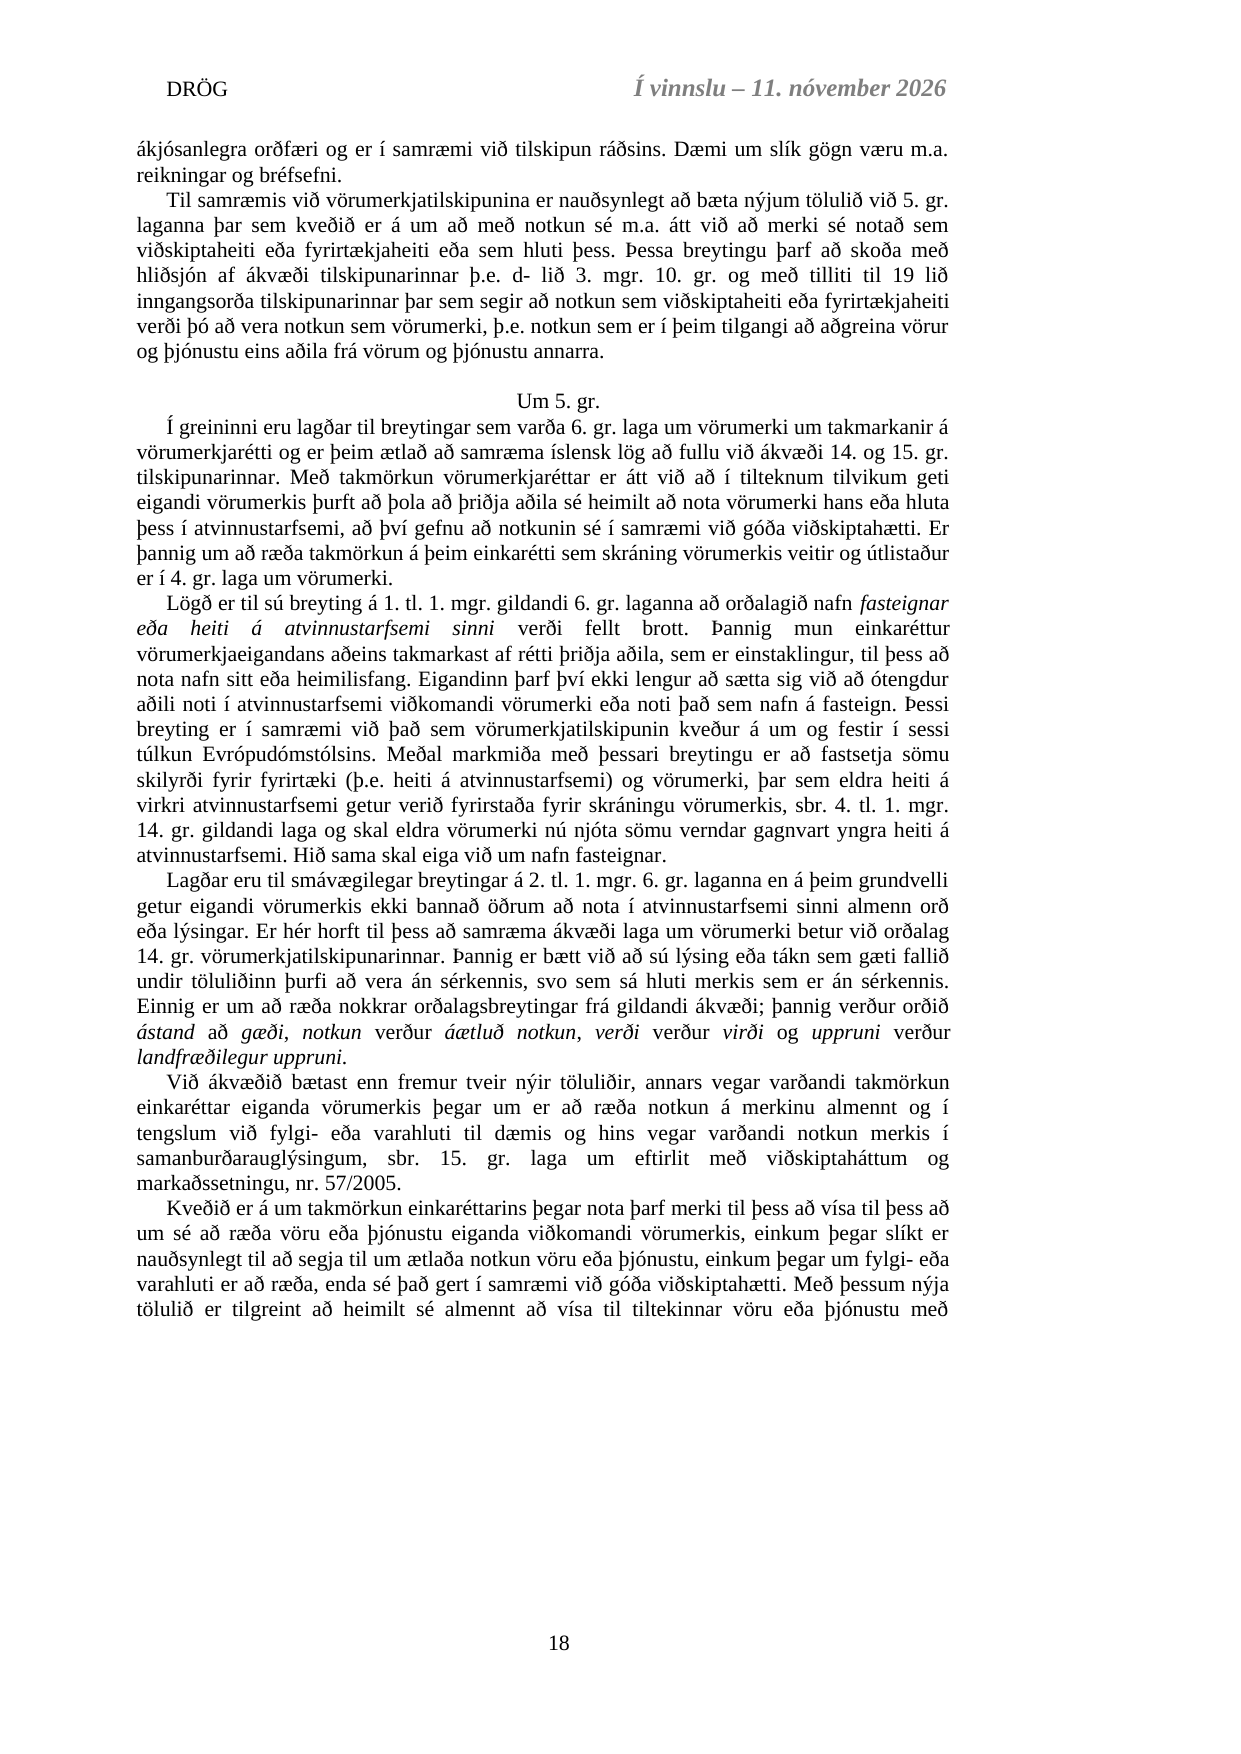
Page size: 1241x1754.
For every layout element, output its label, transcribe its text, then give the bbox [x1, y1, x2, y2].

text Til samræmis við vörumerkjatilskipunina er nauðsynlegt að bæta nýjum tölulið við 5. gr. laganna þar sem kveðið er á um að með notkun sé m.a. átt við að merki sé notað sem viðskiptaheiti eða fyrirtækjaheiti eða sem hluti þess. Þessa breytingu þarf að skoða með hliðsjón af ákvæði tilskipunarinnar þ.e. d- lið 3. mgr. 10. gr. og með tilliti til 19 lið inngangsorða tilskipunarinnar þar sem segir að notkun sem viðskiptaheiti eða fyrirtækjaheiti verði þó að vera notkun sem vörumerki, þ.e. notkun sem er í þeim tilgangi að aðgreina vörur og þjónustu eins aðila frá vörum og þjónustu annarra. [136, 187, 951, 363]
text Í greininni eru lagðar til breytingar sem varða 6. gr. laga um vörumerki um takmarkanir á vörumerkjarétti og er þeim ætlað að samræma íslensk lög að fullu við ákvæði 14. og 15. gr. tilskipunarinnar. Með takmörkun vörumerkjaréttar er átt við að í tilteknum tilvikum geti eigandi vörumerkis þurft að þola að þriðja aðila sé heimilt að nota vörumerki hans eða hluta þess í atvinnustarfsemi, að því gefnu að notkunin sé í samræmi við góða viðskiptahætti. Er þannig um að ræða takmörkun á þeim einkarétti sem skráning vörumerkis veitir og útlistaður er í 4. gr. laga um vörumerki. [136, 414, 951, 590]
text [136, 136, 951, 187]
text Um 5. gr. [136, 388, 951, 414]
text Lagðar eru til smávægilegar breytingar á 2. tl. 1. mgr. 6. gr. laganna en á þeim grundvelli getur eigandi vörumerkis ekki bannað öðrum að nota í atvinnustarfsemi sinni almenn orð eða lýsingar. Er hér horft til þess að samræma ákvæði laga um vörumerki betur við orðalag 14. gr. vörumerkjatilskipunarinnar. Þannig er bætt við að sú lýsing eða tákn sem gæti fallið undir töluliðinn þurfi að vera án sérkennis, svo sem sá hluti merkis sem er án sérkennis. Einnig er um að ræða nokkrar orðalagsbreytingar frá gildandi ákvæði; þannig verður orðið ástand að gæði, notkun verður áætluð notkun, verði verður virði og uppruni verður landfræðilegur uppruni. [136, 867, 951, 1069]
text Við ákvæðið bætast enn fremur tveir nýir töluliðir, annars vegar varðandi takmörkun einkaréttar eiganda vörumerkis þegar um er að ræða notkun á merkinu almennt og í tengslum við fylgi- eða varahluti til dæmis og hins vegar varðandi notkun merkis í samanburðarauglýsingum, sbr. 15. gr. laga um eftirlit með viðskiptaháttum og markaðssetningu, nr. 57/2005. [136, 1069, 951, 1195]
text Lögð er til sú breyting á 1. tl. 1. mgr. gildandi 6. gr. laganna að orðalagið nafn fasteignar eða heiti á atvinnustarfsemi sinni verði fellt brott. Þannig mun einkaréttur vörumerkjaeigandans aðeins takmarkast af rétti þriðja aðila, sem er einstaklingur, til þess að nota nafn sitt eða heimilisfang. Eigandinn þarf því ekki lengur að sætta sig við að ótengdur aðili noti í atvinnustarfsemi viðkomandi vörumerki eða noti það sem nafn á fasteign. Þessi breyting er í samræmi við það sem vörumerkjatilskipunin kveður á um og festir í sessi túlkun Evrópudómstólsins. Meðal markmiða með þessari breytingu er að fastsetja sömu skilyrði fyrir fyrirtæki (þ.e. heiti á atvinnustarfsemi) og vörumerki, þar sem eldra heiti á virkri atvinnustarfsemi getur verið fyrirstaða fyrir skráningu vörumerkis, sbr. 4. tl. 1. mgr. 14. gr. gildandi laga og skal eldra vörumerki nú njóta sömu verndar gagnvart yngra heiti á atvinnustarfsemi. Hið sama skal eiga við um nafn fasteignar. [136, 590, 951, 867]
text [136, 1195, 951, 1321]
